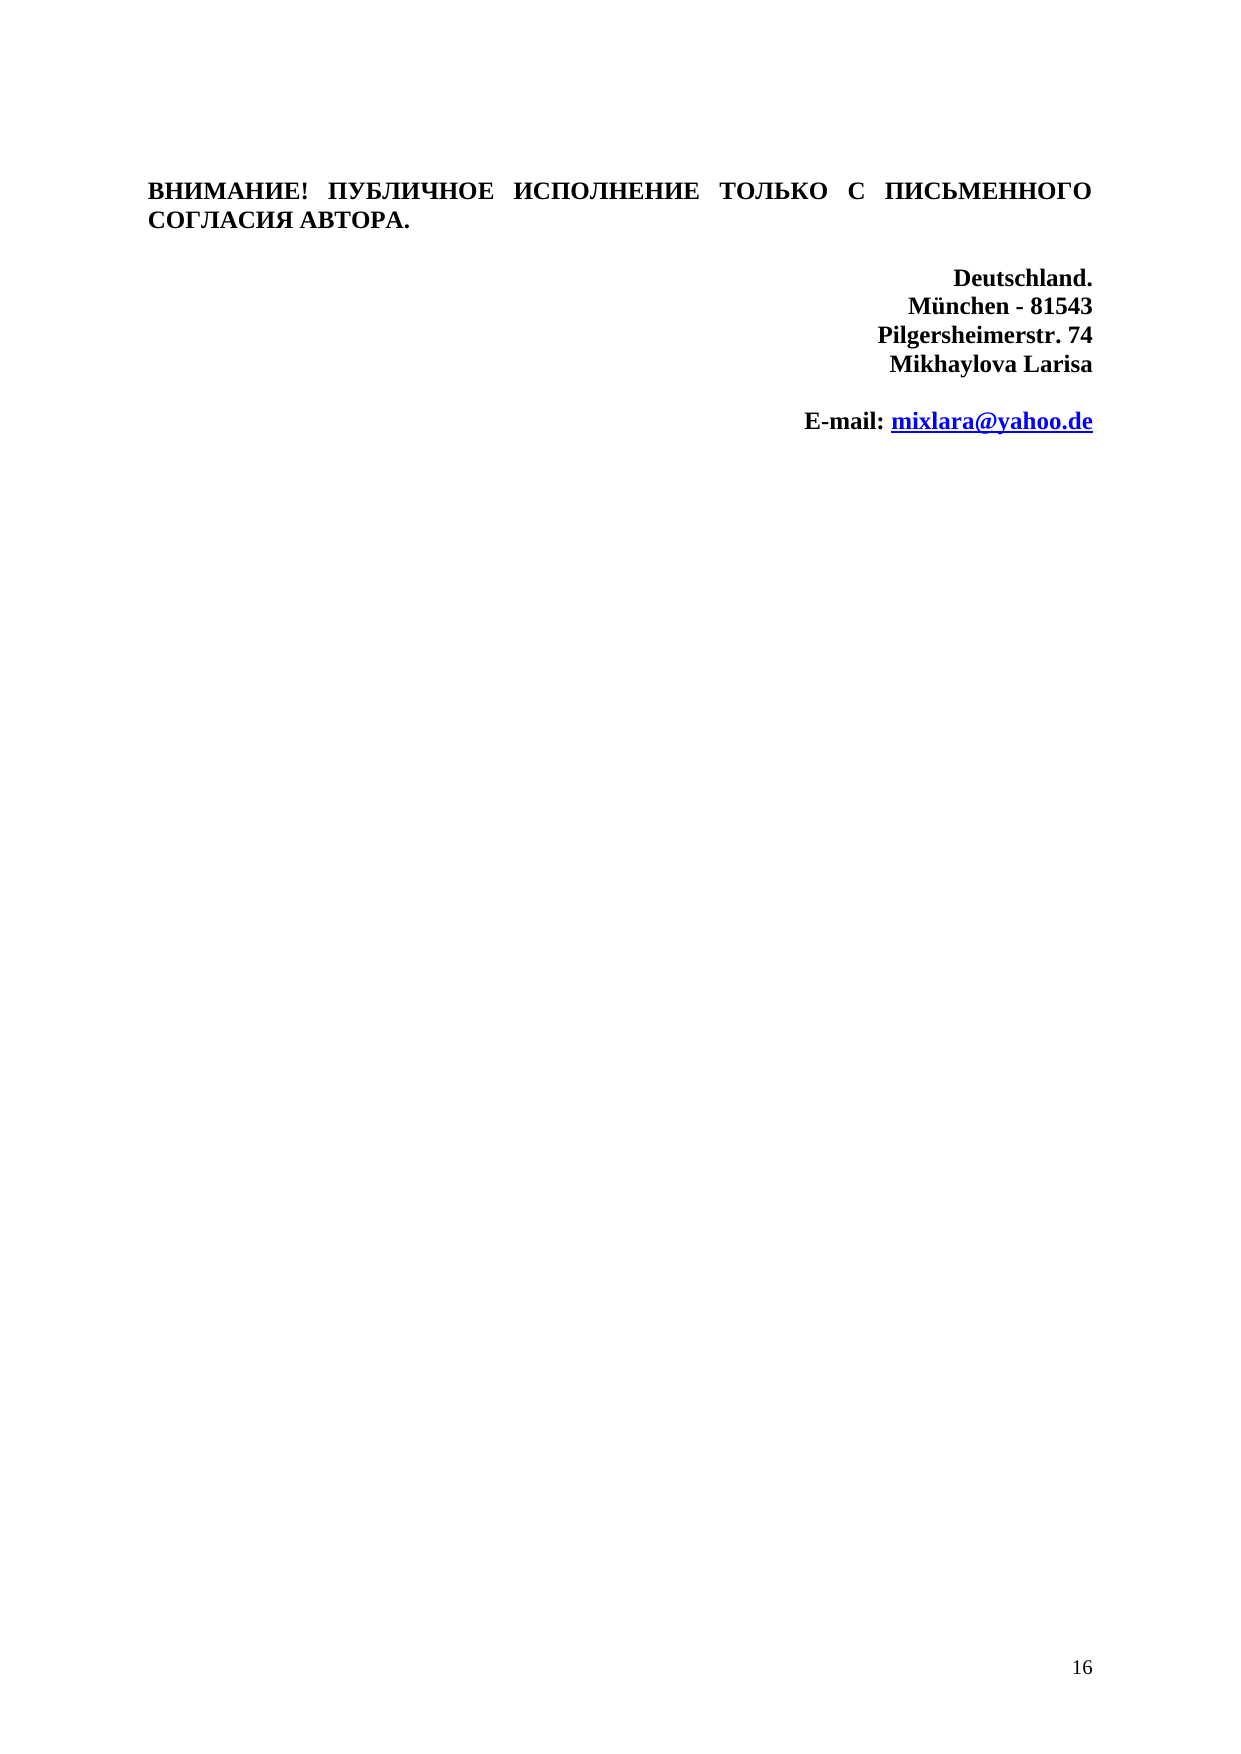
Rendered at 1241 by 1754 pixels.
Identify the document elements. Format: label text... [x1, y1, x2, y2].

text München - 81543 [148, 291, 1093, 320]
text Mikhaylova Larisa [148, 349, 1093, 378]
text Deutschland. [148, 263, 1093, 291]
text E-mail: mixlara@yahoo.de [148, 406, 1093, 435]
text Pilgersheimerstr. 74 [148, 320, 1093, 349]
text ВНИМАНИЕ! ПУБЛИЧНОЕ ИСПОЛНЕНИЕ ТОЛЬКО С ПИСЬМЕННОГО СОГЛАСИЯ АВТОРА. [148, 176, 1093, 234]
